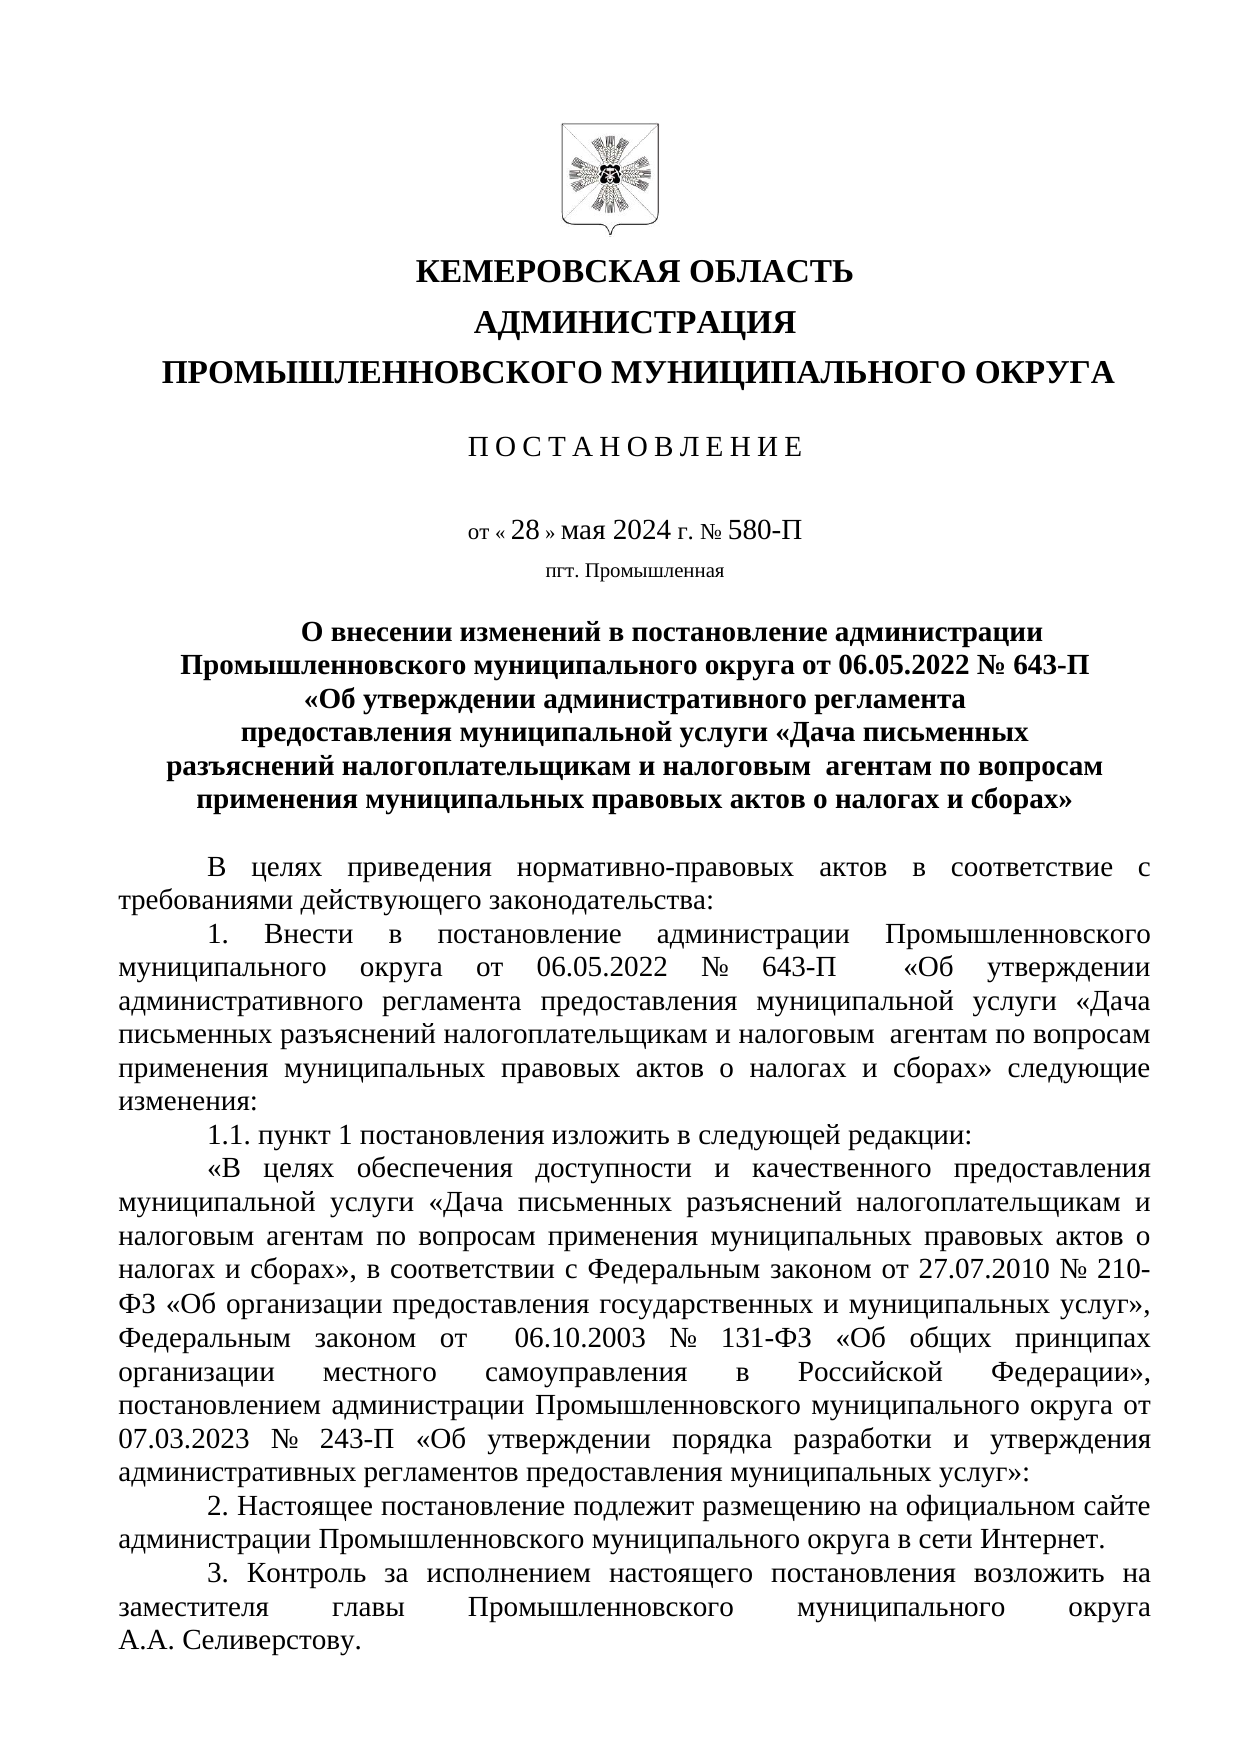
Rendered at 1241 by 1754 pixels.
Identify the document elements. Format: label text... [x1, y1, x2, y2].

text от « 28 » мая 2024 г. № 580-П [118, 512, 1152, 546]
text «Об утверждении административного регламента [118, 681, 1152, 714]
text О внесении изменений в постановление администрации Промышленновского муниципального округа от 06.05.2022 № 643-П [118, 614, 1152, 681]
subtitle ПОСТАНОВЛЕНИЕ [118, 429, 1152, 462]
text В целях приведения нормативно-правовых актов в соответствие с требованиями действующего законодательства: [118, 849, 1152, 916]
text 1. Внести в постановление администрации Промышленновского муниципального округа от 06.05.2022 № 643-П «Об утверждении административного регламента предоставления муниципальной услуги «Дача письменных разъяснений налогоплательщикам и налоговым агентам по вопросам применения муниципальных правовых актов о налогах и сборах» следующие изменения: [118, 916, 1152, 1117]
picture [560, 122, 660, 237]
text 2. Настоящее постановление подлежит размещению на официальном сайте администрации Промышленновского муниципального округа в сети Интернет. [118, 1488, 1152, 1555]
text пгт. Промышленная [118, 558, 1152, 582]
text 3. Контроль за исполнением настоящего постановления возложить на заместителя главы Промышленновского муниципального округа А.А. Селиверстову. [118, 1555, 1152, 1656]
subtitle АДМИНИСТРАЦИЯ [118, 302, 1152, 340]
text 1.1. пункт 1 постановления изложить в следующей редакции: [118, 1117, 1152, 1151]
subtitle КЕМЕРОВСКАЯ ОБЛАСТЬ [118, 251, 1152, 289]
text предоставления муниципальной услуги «Дача письменных [118, 714, 1152, 748]
subtitle ПРОМЫШЛЕННОВСКОГО МУНИЦИПАЛЬНОГО ОКРУГА [99, 353, 1178, 391]
text разъяснений налогоплательщикам и налоговым агентам по вопросам применения муниципальных правовых актов о налогах и сборах» [118, 748, 1152, 815]
text «В целях обеспечения доступности и качественного предоставления муниципальной услуги «Дача письменных разъяснений налогоплательщикам и налоговым агентам по вопросам применения муниципальных правовых актов о налогах и сборах», в соответствии с Федеральным законом от 27.07.2010 № 210-ФЗ «Об организации предоставления государственных и муниципальных услуг», Федеральным законом от 06.10.2003 № 131-ФЗ «Об общих принципах организации местного самоуправления в Российской Федерации», постановлением администрации Промышленновского муниципального округа от 07.03.2023 № 243-П «Об утверждении порядка разработки и утверждения административных регламентов предоставления муниципальных услуг»: [118, 1151, 1152, 1488]
